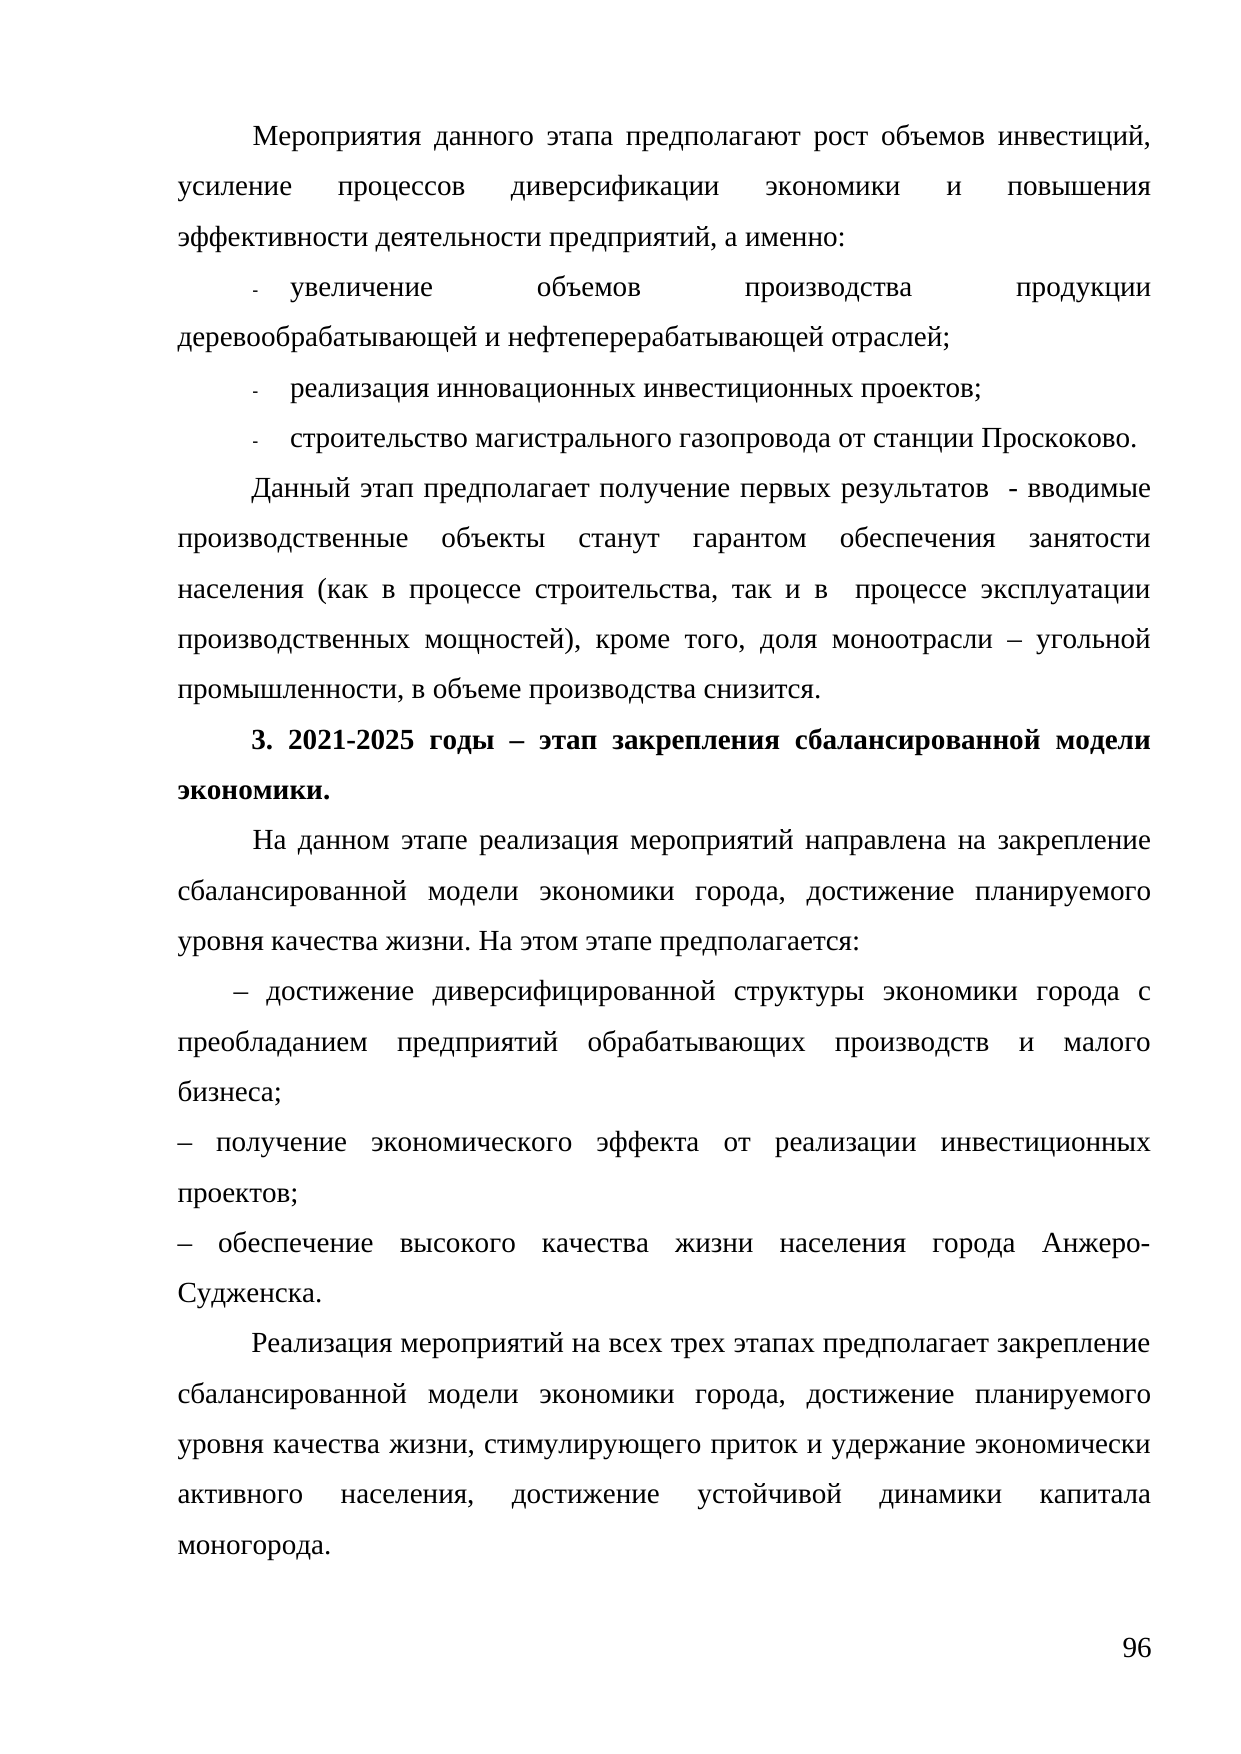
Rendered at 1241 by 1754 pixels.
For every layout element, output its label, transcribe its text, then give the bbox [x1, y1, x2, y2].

list Реализация мероприятий на всех трех этапах предполагает закрепление сбалансированной модели экономики города, достижение планируемого уровня качества жизни, стимулирующего приток и удержание экономически активного населения, достижение устойчивой динамики капитала моногорода. [177, 1326, 1152, 1560]
list строительство магистрального газопровода от станции Проскоково. [177, 420, 1152, 453]
text – получение экономического эффекта от реализации инвестиционных проектов; [177, 1124, 1152, 1208]
text – обеспечение высокого качества жизни населения города Анжеро-Судженска. [177, 1225, 1152, 1309]
list – достижение диверсифицированной структуры экономики города с преобладанием предприятий обрабатывающих производств и малого бизнеса; [177, 973, 1152, 1108]
list Данный этап предполагает получение первых результатов - вводимые производственные объекты станут гарантом обеспечения занятости населения (как в процессе строительства, так и в процессе эксплуатации производственных мощностей), кроме того, доля моноотрасли – угольной промышленности, в объеме производства снизится. [177, 470, 1152, 705]
text На данном этапе реализация мероприятий направлена на закрепление сбалансированной модели экономики города, достижение планируемого уровня качества жизни. На этом этапе предполагается: [177, 822, 1152, 957]
list 3. 2021-2025 годы – этап закрепления сбалансированной модели экономики. [177, 722, 1152, 806]
list увеличение объемов производства продукции деревообрабатывающей и нефтеперерабатывающей отраслей; [177, 269, 1152, 353]
list реализация инновационных инвестиционных проектов; [177, 370, 1152, 403]
text Мероприятия данного этапа предполагают рост объемов инвестиций, усиление процессов диверсификации экономики и повышения эффективности деятельности предприятий, а именно: [177, 118, 1152, 252]
